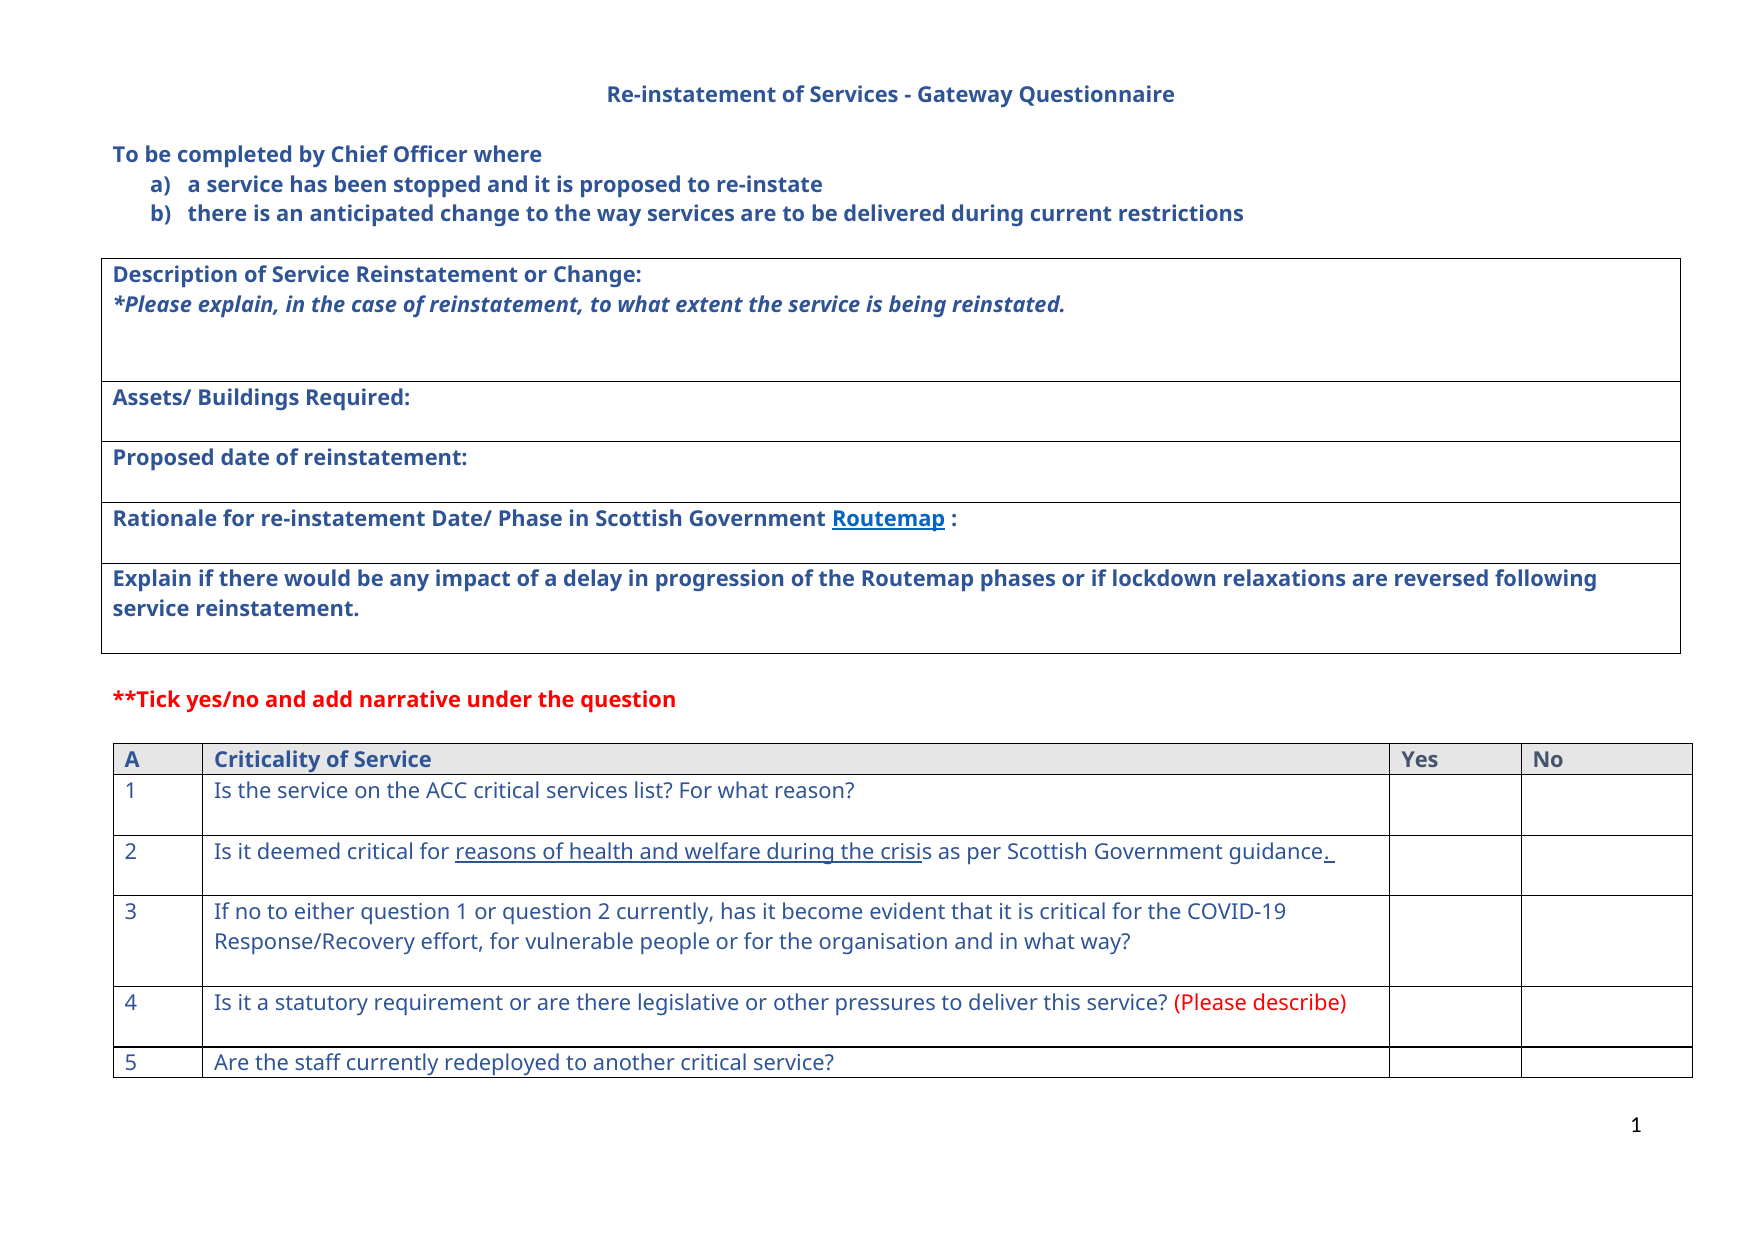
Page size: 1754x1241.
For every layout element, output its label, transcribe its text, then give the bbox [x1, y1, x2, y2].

table_cell 5 [114, 1048, 202, 1077]
table_header Criticality of Service [203, 744, 1389, 774]
table_cell [1390, 987, 1521, 1046]
table_cell 4 [114, 987, 202, 1046]
table_cell 1 [114, 775, 202, 835]
table_header No [1522, 744, 1692, 774]
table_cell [203, 1048, 1389, 1077]
table_header Yes [1390, 744, 1521, 774]
table_cell Proposed date of reinstatement: [102, 442, 1680, 502]
table_cell [1522, 836, 1692, 895]
table_cell Is it deemed critical for reasons of health and welfare during the crisis as per Scottish Government guidance. [203, 836, 1389, 895]
table_cell Is the service on the ACC critical services list? For what reason? [203, 775, 1389, 835]
table_cell 3 [114, 896, 202, 986]
table_cell Rationale for re-instatement Date/ Phase in Scottish Government Routemap : [102, 503, 1680, 562]
table_cell [1522, 775, 1692, 835]
table_cell [1390, 1048, 1521, 1077]
table_cell Is it a statutory requirement or are there legislative or other pressures to deliver this service? (Please describe) [203, 987, 1389, 1046]
table_cell [1522, 1048, 1692, 1077]
table_cell [1390, 836, 1521, 895]
table_cell [1522, 896, 1692, 986]
table_header Re-instatement of Services - Gateway Questionnaire To be completed by Chief Officer where a service has been stopped and it is proposed to re-instate there is an anticipated change to the way services are to be delivered during current restrictions [101, 79, 1681, 258]
table_cell Explain if there would be any impact of a delay in progression of the Routemap phases or if lockdown relaxations are reversed following service reinstatement. [102, 564, 1680, 653]
table_header A [114, 744, 202, 774]
text **Tick yes/no and add narrative under the question [112, 684, 1641, 713]
table_cell 2 [114, 836, 202, 895]
table_cell [1522, 987, 1692, 1046]
table_cell Assets/ Buildings Required: [102, 382, 1680, 441]
table_cell Description of Service Reinstatement or Change: *Please explain, in the case of reinstatement, to what extent the service is being reinstated. [102, 259, 1680, 381]
table_cell [1390, 775, 1521, 835]
table_cell [1390, 896, 1521, 986]
table_cell If no to either question 1 or question 2 currently, has it become evident that it is critical for the COVID-19 Response/Recovery effort, for vulnerable people or for the organisation and in what way? [203, 896, 1389, 986]
